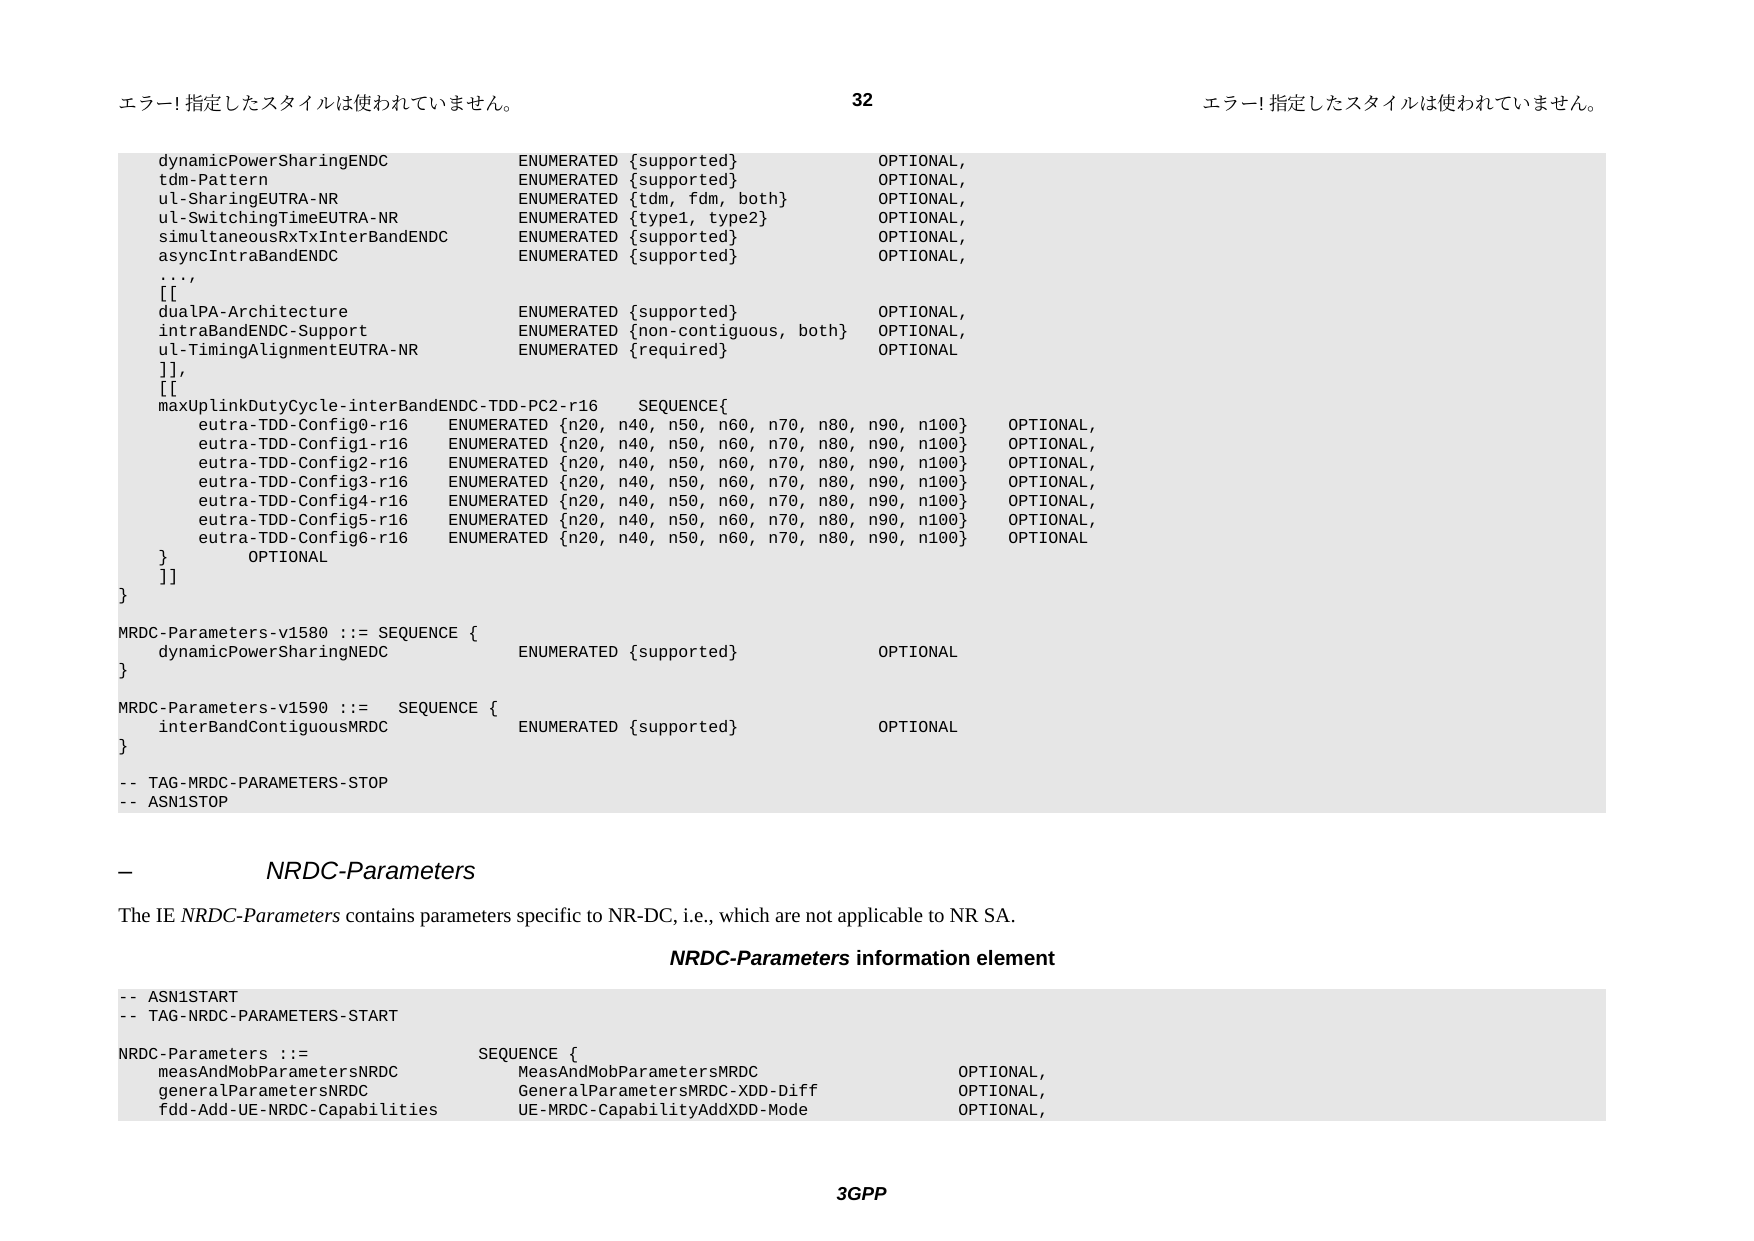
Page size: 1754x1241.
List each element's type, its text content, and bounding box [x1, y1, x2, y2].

text eutra-TDD-Config2-r16 ENUMERATED {n20, n40, n50, n60, n70, n80, n90, n100} OPTIONAL, [118, 454, 1606, 473]
text dualPA-Architecture ENUMERATED {supported} OPTIONAL, [118, 304, 1606, 323]
text NRDC-Parameters ::= SEQUENCE { [118, 1045, 1606, 1064]
text dynamicPowerSharingNEDC ENUMERATED {supported} OPTIONAL [118, 643, 1606, 662]
text eutra-TDD-Config1-r16 ENUMERATED {n20, n40, n50, n60, n70, n80, n90, n100} OPTIONAL, [118, 436, 1606, 454]
subtitle – NRDC-Parameters [118, 856, 1606, 884]
text eutra-TDD-Config3-r16 ENUMERATED {n20, n40, n50, n60, n70, n80, n90, n100} OPTIONAL, [118, 473, 1606, 492]
text -- TAG-MRDC-PARAMETERS-STOP [118, 775, 1606, 794]
text MRDC-Parameters-v1580 ::= SEQUENCE { [118, 624, 1606, 643]
text asyncIntraBandENDC ENUMERATED {supported} OPTIONAL, [118, 247, 1606, 266]
text ]], [118, 360, 1606, 379]
text ul-SwitchingTimeEUTRA-NR ENUMERATED {type1, type2} OPTIONAL, [118, 209, 1606, 228]
text [[ [118, 379, 1606, 398]
text -- ASN1START [118, 989, 1606, 1007]
text ul-TimingAlignmentEUTRA-NR ENUMERATED {required} OPTIONAL [118, 341, 1606, 360]
text ul-SharingEUTRA-NR ENUMERATED {tdm, fdm, both} OPTIONAL, [118, 191, 1606, 209]
text tdm-Pattern ENUMERATED {supported} OPTIONAL, [118, 172, 1606, 191]
text The IE NRDC-Parameters contains parameters specific to NR-DC, i.e., which are not applicable to NR SA. [118, 903, 1606, 927]
text } [118, 737, 1606, 756]
text generalParametersNRDC GeneralParametersMRDC-XDD-Diff OPTIONAL, [118, 1083, 1606, 1102]
text eutra-TDD-Config5-r16 ENUMERATED {n20, n40, n50, n60, n70, n80, n90, n100} OPTIONAL, [118, 511, 1606, 530]
text MRDC-Parameters-v1590 ::= SEQUENCE { [118, 700, 1606, 718]
text measAndMobParametersNRDC MeasAndMobParametersMRDC OPTIONAL, [118, 1064, 1606, 1083]
text interBandContiguousMRDC ENUMERATED {supported} OPTIONAL [118, 718, 1606, 737]
text intraBandENDC-Support ENUMERATED {non-contiguous, both} OPTIONAL, [118, 323, 1606, 341]
text dynamicPowerSharingENDC ENUMERATED {supported} OPTIONAL, [118, 153, 1606, 172]
text -- ASN1STOP [118, 794, 1606, 813]
text ..., [118, 266, 1606, 285]
text ]] [118, 568, 1606, 587]
text eutra-TDD-Config4-r16 ENUMERATED {n20, n40, n50, n60, n70, n80, n90, n100} OPTIONAL, [118, 492, 1606, 511]
text } [118, 662, 1606, 681]
text simultaneousRxTxInterBandENDC ENUMERATED {supported} OPTIONAL, [118, 228, 1606, 247]
text } OPTIONAL [118, 549, 1606, 568]
text maxUplinkDutyCycle-interBandENDC-TDD-PC2-r16 SEQUENCE{ [118, 398, 1606, 417]
text NRDC-Parameters information element [118, 946, 1606, 970]
text } [118, 587, 1606, 605]
text [[ [118, 285, 1606, 304]
text fdd-Add-UE-NRDC-Capabilities UE-MRDC-CapabilityAddXDD-Mode OPTIONAL, [118, 1102, 1606, 1121]
text eutra-TDD-Config6-r16 ENUMERATED {n20, n40, n50, n60, n70, n80, n90, n100} OPTIONAL [118, 530, 1606, 549]
text -- TAG-NRDC-PARAMETERS-START [118, 1007, 1606, 1026]
text eutra-TDD-Config0-r16 ENUMERATED {n20, n40, n50, n60, n70, n80, n90, n100} OPTIONAL, [118, 417, 1606, 436]
